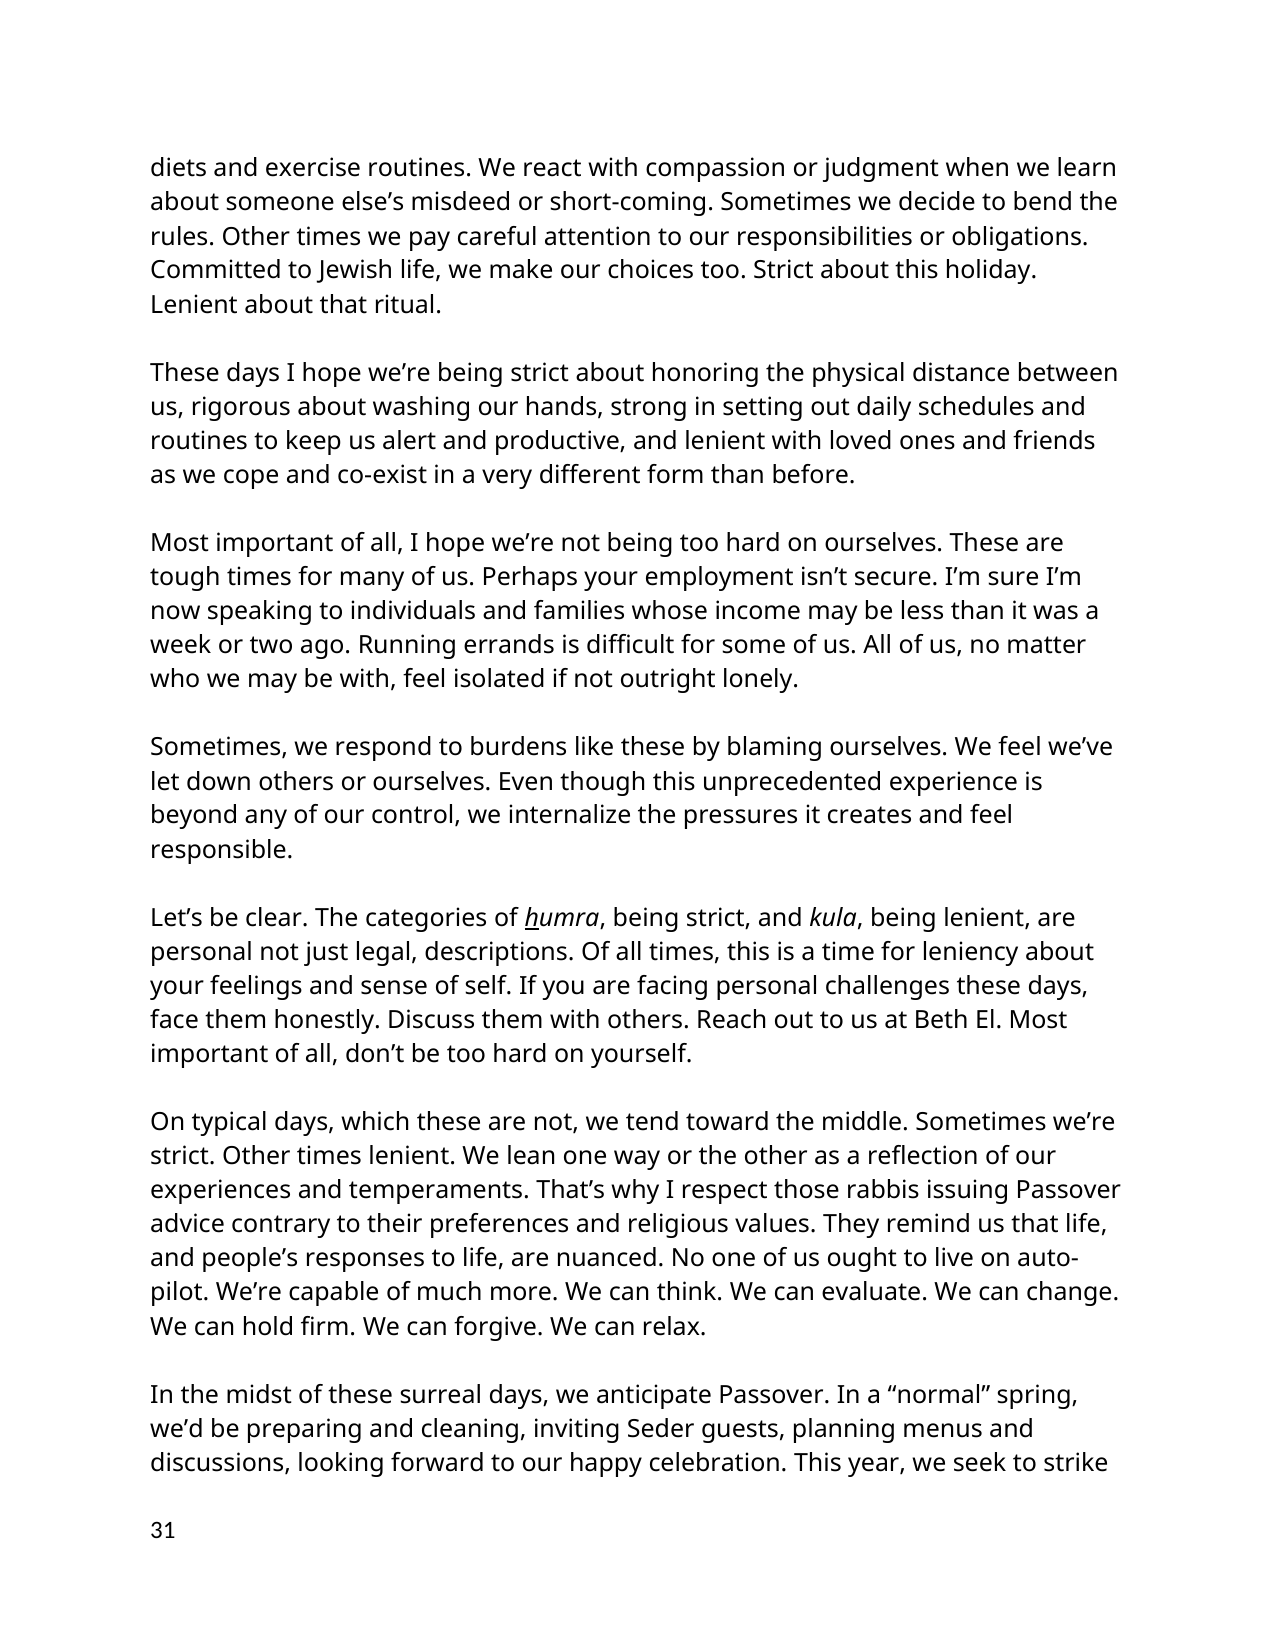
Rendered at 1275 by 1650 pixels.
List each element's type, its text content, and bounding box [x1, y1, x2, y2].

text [150, 1376, 1125, 1478]
text On typical days, which these are not, we tend toward the middle. Sometimes we’re strict. Other times lenient. We lean one way or the other as a reflection of our experiences and temperaments. That’s why I respect those rabbis issuing Passover advice contrary to their preferences and religious values. They remind us that life, and people’s responses to life, are nuanced. No one of us ought to live on auto-pilot. We’re capable of much more. We can think. We can evaluate. We can change. We can hold firm. We can forgive. We can relax. [150, 1104, 1125, 1342]
text Let’s be clear. The categories of humra, being strict, and kula, being lenient, are personal not just legal, descriptions. Of all times, this is a time for leniency about your feelings and sense of self. If you are facing personal challenges these days, face them honestly. Discuss them with others. Reach out to us at Beth El. Most important of all, don’t be too hard on yourself. [150, 899, 1125, 1070]
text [150, 150, 1125, 320]
text These days I hope we’re being strict about honoring the physical distance between us, rigorous about washing our hands, strong in setting out daily schedules and routines to keep us alert and productive, and lenient with loved ones and friends as we cope and co-exist in a very different form than before. [150, 354, 1125, 491]
text Most important of all, I hope we’re not being too hard on ourselves. These are tough times for many of us. Perhaps your employment isn’t secure. I’m sure I’m now speaking to individuals and families whose income may be less than it was a week or two ago. Running errands is difficult for some of us. All of us, no matter who we may be with, feel isolated if not outright lonely. [150, 525, 1125, 695]
text Sometimes, we respond to burdens like these by blaming ourselves. We feel we’ve let down others or ourselves. Even though this unprecedented experience is beyond any of our control, we internalize the pressures it creates and feel responsible. [150, 729, 1125, 865]
